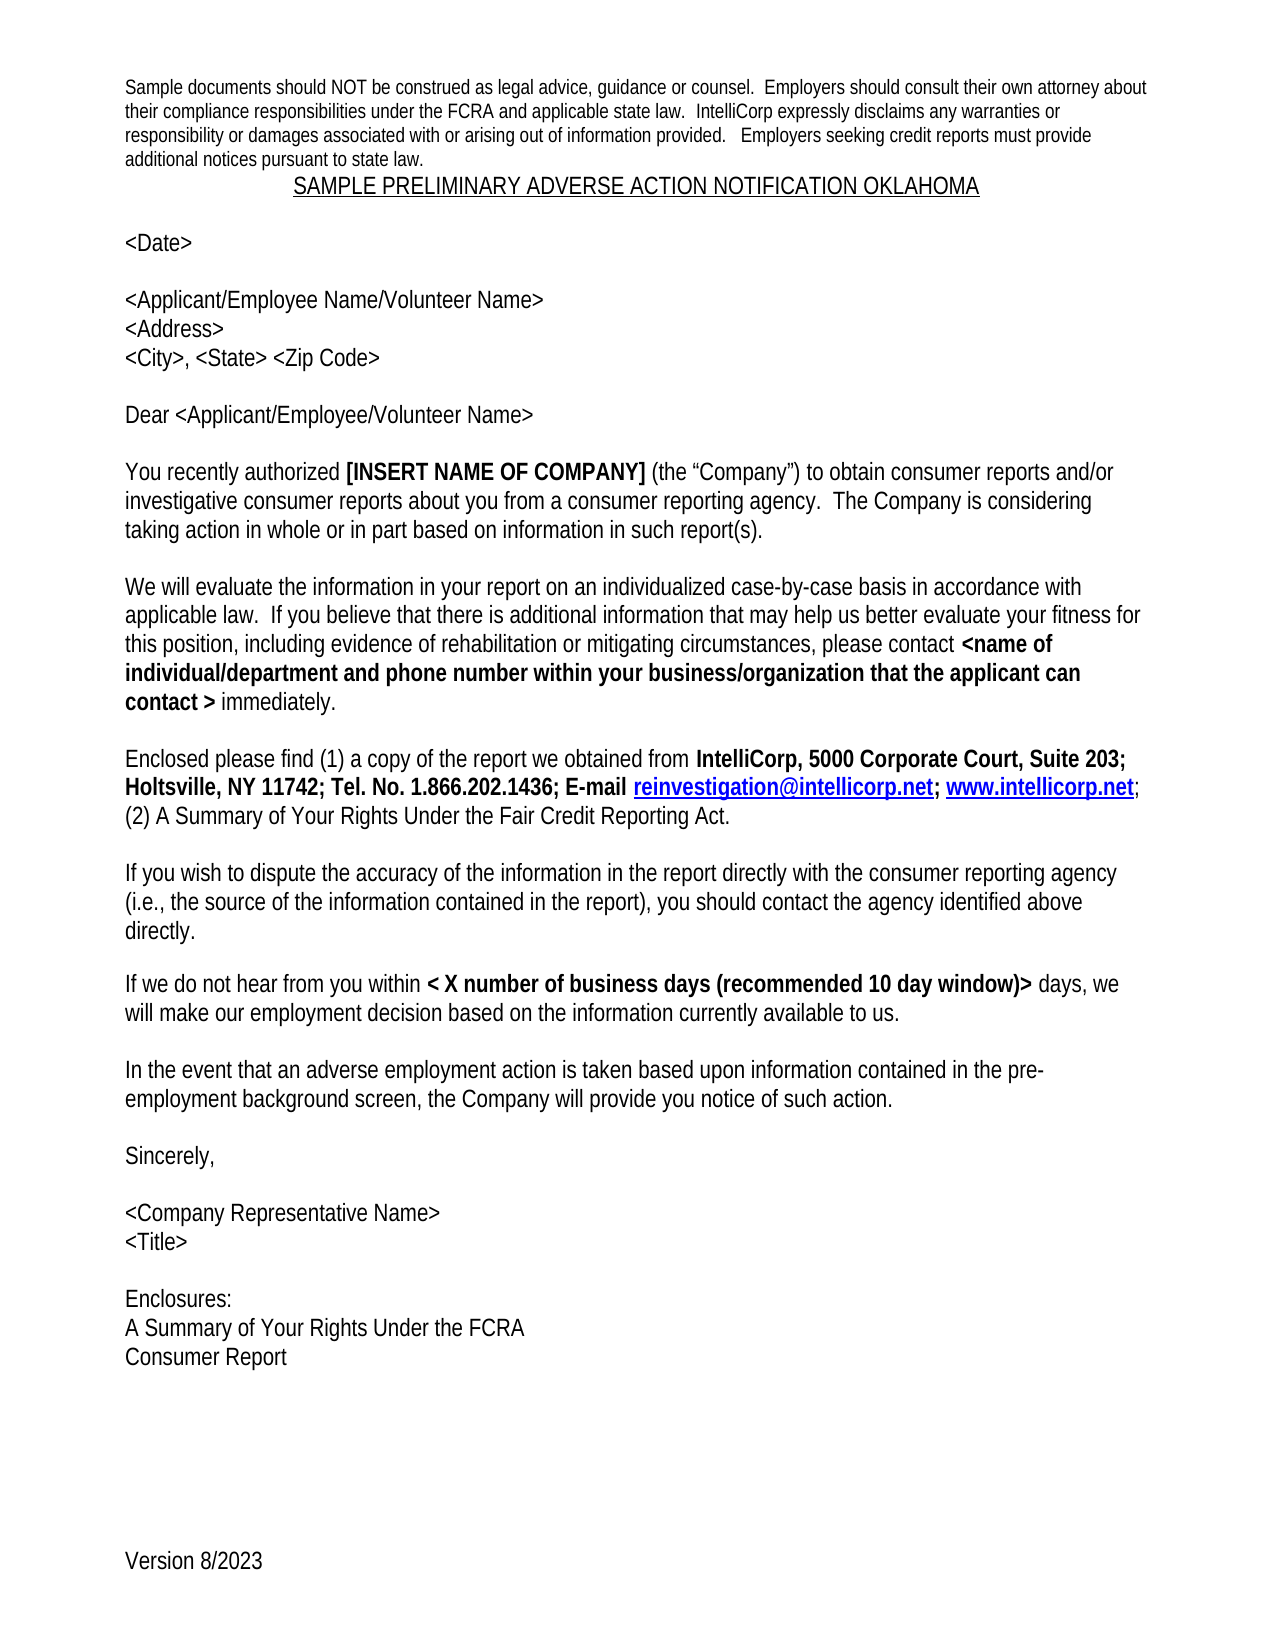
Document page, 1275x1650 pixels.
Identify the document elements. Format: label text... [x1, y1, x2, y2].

text <Date> [125, 228, 1148, 257]
text We will evaluate the information in your report on an individualized case-by-case basis in accordance with applicable law. If you believe that there is additional information that may help us better evaluate your fitness for this position, including evidence of rehabilitation or mitigating circumstances, please contact <name of individual/department and phone number within your business/organization that the applicant can contact > immediately. [125, 572, 1148, 715]
text SAMPLE PRELIMINARY ADVERSE ACTION NOTIFICATION OKLAHOMA [125, 171, 1148, 199]
text Enclosures: A Summary of Your Rights Under the FCRA Consumer Report [125, 1284, 1148, 1370]
text If you wish to dispute the accuracy of the information in the report directly with the consumer reporting agency (i.e., the source of the information contained in the report), you should contact the agency identified above directly. [125, 858, 1148, 944]
text Dear <Applicant/Employee/Volunteer Name> [125, 400, 1148, 429]
text <Company Representative Name> [125, 1198, 1148, 1227]
text In the event that an adverse employment action is taken based upon information contained in the pre-employment background screen, the Company will provide you notice of such action. [125, 1055, 1148, 1112]
text <Applicant/Employee Name/Volunteer Name> [125, 285, 1148, 314]
text <City>, <State> <Zip Code> [125, 343, 1148, 371]
text Sincerely, [125, 1141, 1148, 1170]
text You recently authorized [INSERT NAME OF COMPANY] (the “Company”) to obtain consumer reports and/or investigative consumer reports about you from a consumer reporting agency. The Company is considering taking action in whole or in part based on information in such report(s). [125, 457, 1148, 543]
text Enclosed please find (1) a copy of the report we obtained from IntelliCorp, 5000 Corporate Court, Suite 203; Holtsville, NY 11742; Tel. No. 1.866.202.1436; E-mail reinvestigation@intellicorp.net; www.intellicorp.net; (2) A Summary of Your Rights Under the Fair Credit Reporting Act. [125, 744, 1148, 830]
text If we do not hear from you within < X number of business days (recommended 10 day window)> days, we will make our employment decision based on the information currently available to us. [125, 969, 1148, 1027]
text <Address> [125, 314, 1148, 343]
text <Title> [125, 1227, 1148, 1256]
